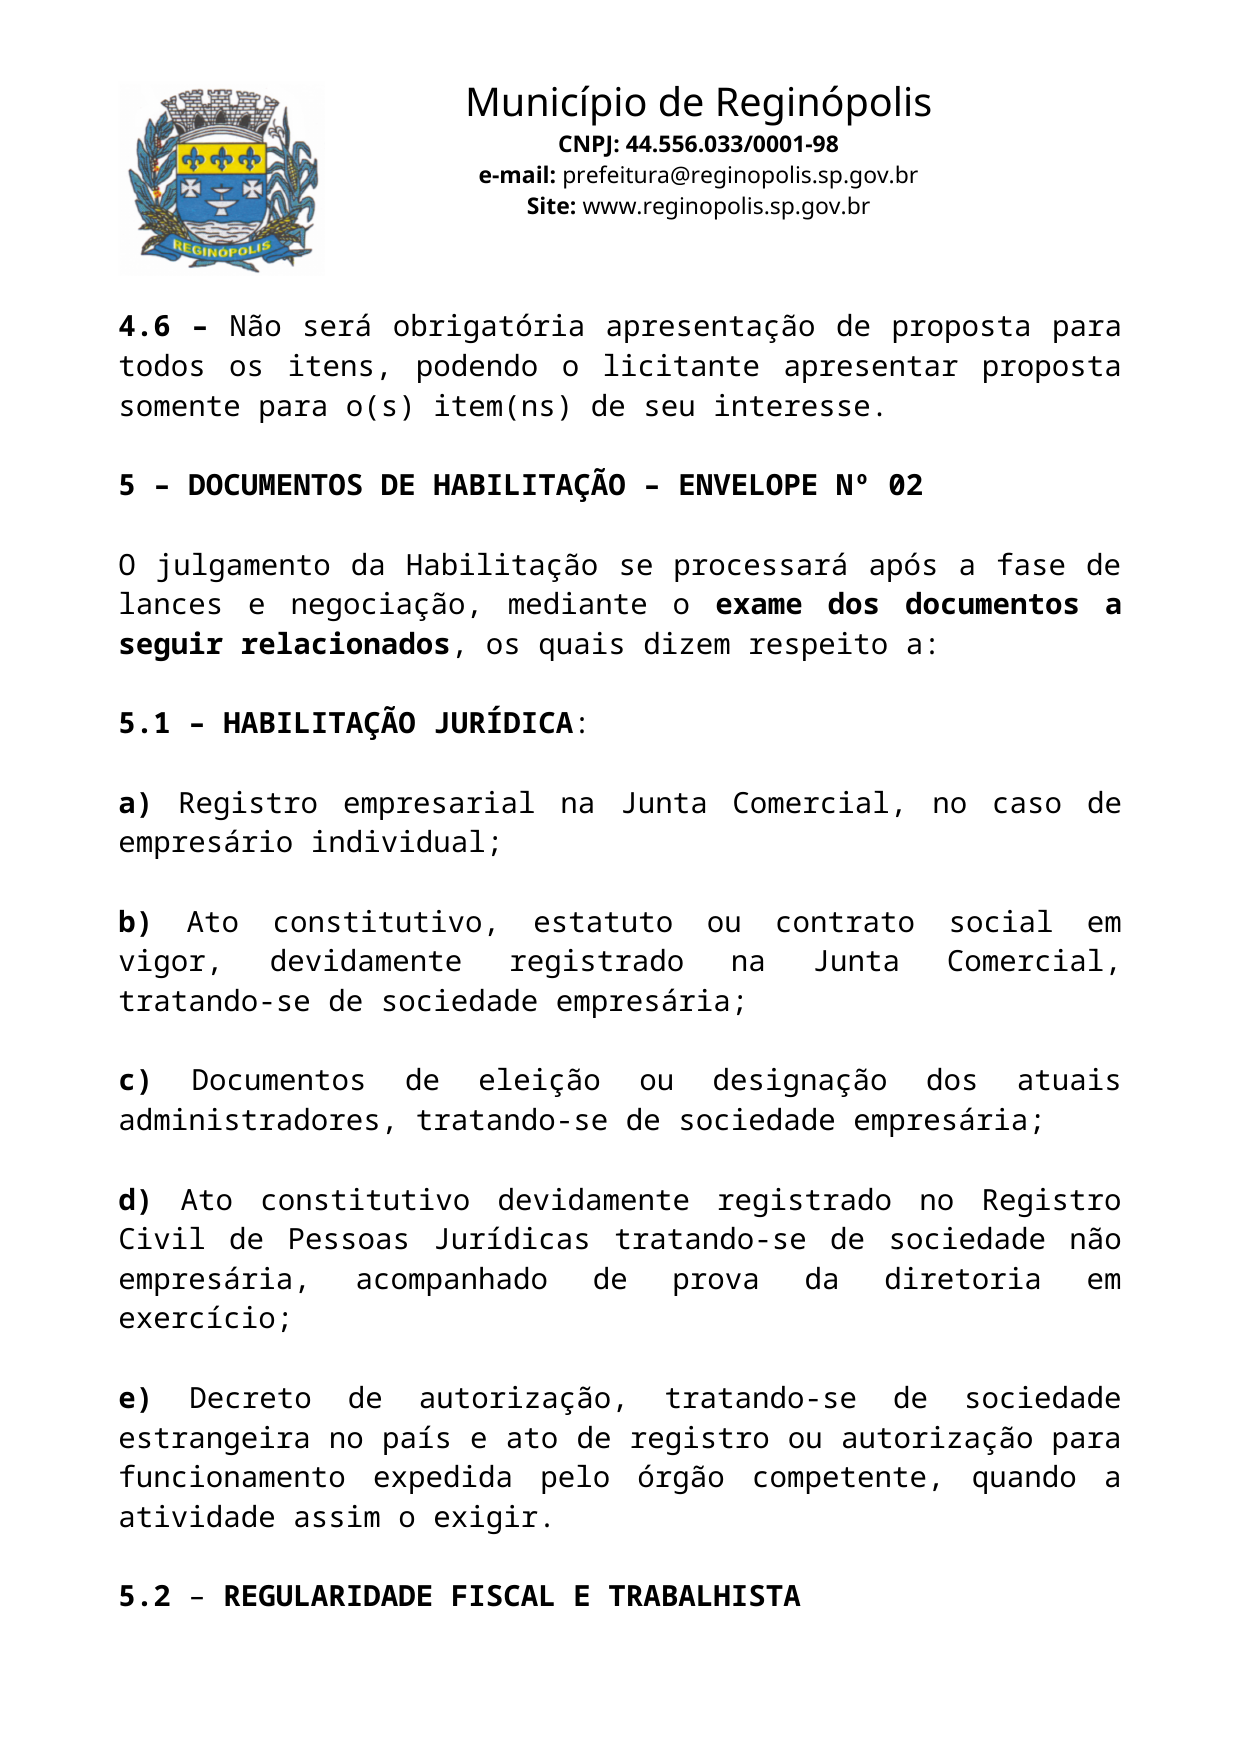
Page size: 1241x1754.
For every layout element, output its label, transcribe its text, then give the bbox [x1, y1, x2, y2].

picture [118, 81, 325, 276]
text 5 – DOCUMENTOS DE HABILITAÇÃO – ENVELOPE Nº 02 [118, 464, 1122, 504]
text 5.2 – REGULARIDADE FISCAL E TRABALHISTA [118, 1576, 1122, 1615]
text a) Registro empresarial na Junta Comercial, no caso de empresário individual; [118, 782, 1122, 861]
text 5.1 – HABILITAÇÃO JURÍDICA: [118, 702, 1122, 742]
text d) Ato constitutivo devidamente registrado no Registro Civil de Pessoas Jurídicas tratando-se de sociedade não empresária, acompanhado de prova da diretoria em exercício; [118, 1179, 1122, 1337]
text 4.6 – Não será obrigatória apresentação de proposta para todos os itens, podendo o licitante apresentar proposta somente para o(s) item(ns) de seu interesse. [118, 306, 1122, 425]
text b) Ato constitutivo, estatuto ou contrato social em vigor, devidamente registrado na Junta Comercial, tratando-se de sociedade empresária; [118, 901, 1122, 1020]
text c) Documentos de eleição ou designação dos atuais administradores, tratando-se de sociedade empresária; [118, 1060, 1122, 1139]
text e) Decreto de autorização, tratando-se de sociedade estrangeira no país e ato de registro ou autorização para funcionamento expedida pelo órgão competente, quando a atividade assim o exigir. [118, 1377, 1122, 1536]
text O julgamento da Habilitação se processará após a fase de lances e negociação, mediante o exame dos documentos a seguir relacionados, os quais dizem respeito a: [118, 544, 1122, 663]
